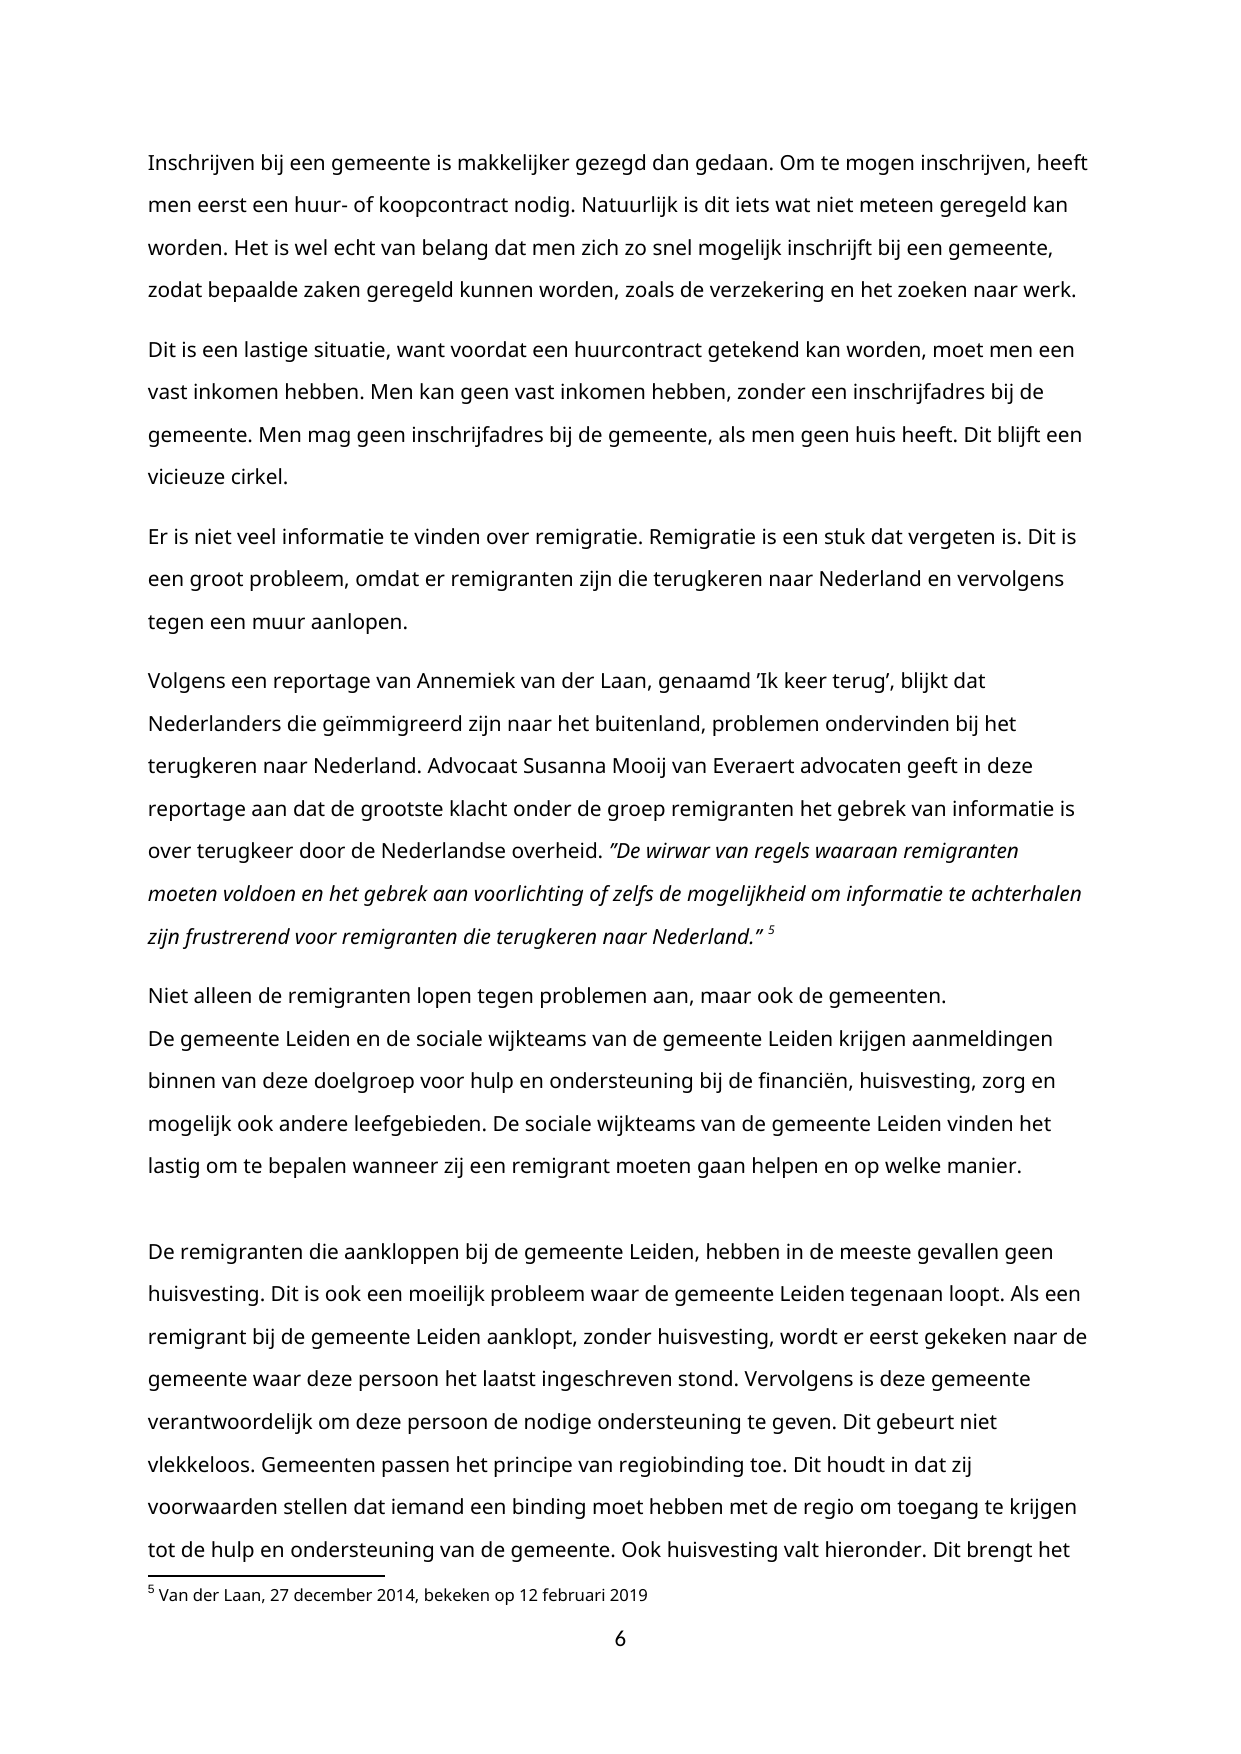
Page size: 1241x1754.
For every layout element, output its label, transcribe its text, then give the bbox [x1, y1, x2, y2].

text De gemeente Leiden en de sociale wijkteams van de gemeente Leiden krijgen aanmeldingen binnen van deze doelgroep voor hulp en ondersteuning bij de financiën, huisvesting, zorg en mogelijk ook andere leefgebieden. De sociale wijkteams van de gemeente Leiden vinden het lastig om te bepalen wanneer zij een remigrant moeten gaan helpen en op welke manier. [148, 1024, 1093, 1180]
text Niet alleen de remigranten lopen tegen problemen aan, maar ook de gemeenten. [148, 981, 1093, 1009]
text Er is niet veel informatie te vinden over remigratie. Remigratie is een stuk dat vergeten is. Dit is een groot probleem, omdat er remigranten zijn die terugkeren naar Nederland en vervolgens tegen een muur aanlopen. [148, 522, 1095, 635]
text Inschrijven bij een gemeente is makkelijker gezegd dan gedaan. Om te mogen inschrijven, heeft men eerst een huur- of koopcontract nodig. Natuurlijk is dit iets wat niet meteen geregeld kan worden. Het is wel echt van belang dat men zich zo snel mogelijk inschrijft bij een gemeente, zodat bepaalde zaken geregeld kunnen worden, zoals de verzekering en het zoeken naar werk. [148, 148, 1095, 304]
text Dit is een lastige situatie, want voordat een huurcontract getekend kan worden, moet men een vast inkomen hebben. Men kan geen vast inkomen hebben, zonder een inschrijfadres bij de gemeente. Men mag geen inschrijfadres bij de gemeente, als men geen huis heeft. Dit blijft een vicieuze cirkel. [148, 335, 1095, 491]
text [148, 1237, 1093, 1563]
text Volgens een reportage van Annemiek van der Laan, genaamd ’Ik keer terug’, blijkt dat Nederlanders die geïmmigreerd zijn naar het buitenland, problemen ondervinden bij het terugkeren naar Nederland. Advocaat Susanna Mooij van Everaert advocaten geeft in deze reportage aan dat de grootste klacht onder de groep remigranten het gebrek van informatie is over terugkeer door de Nederlandse overheid. ’’De wirwar van regels waaraan remigranten moeten voldoen en het gebrek aan voorlichting of zelfs de mogelijkheid om informatie te achterhalen zijn frustrerend voor remigranten die terugkeren naar Nederland.’’ [148, 666, 1093, 950]
